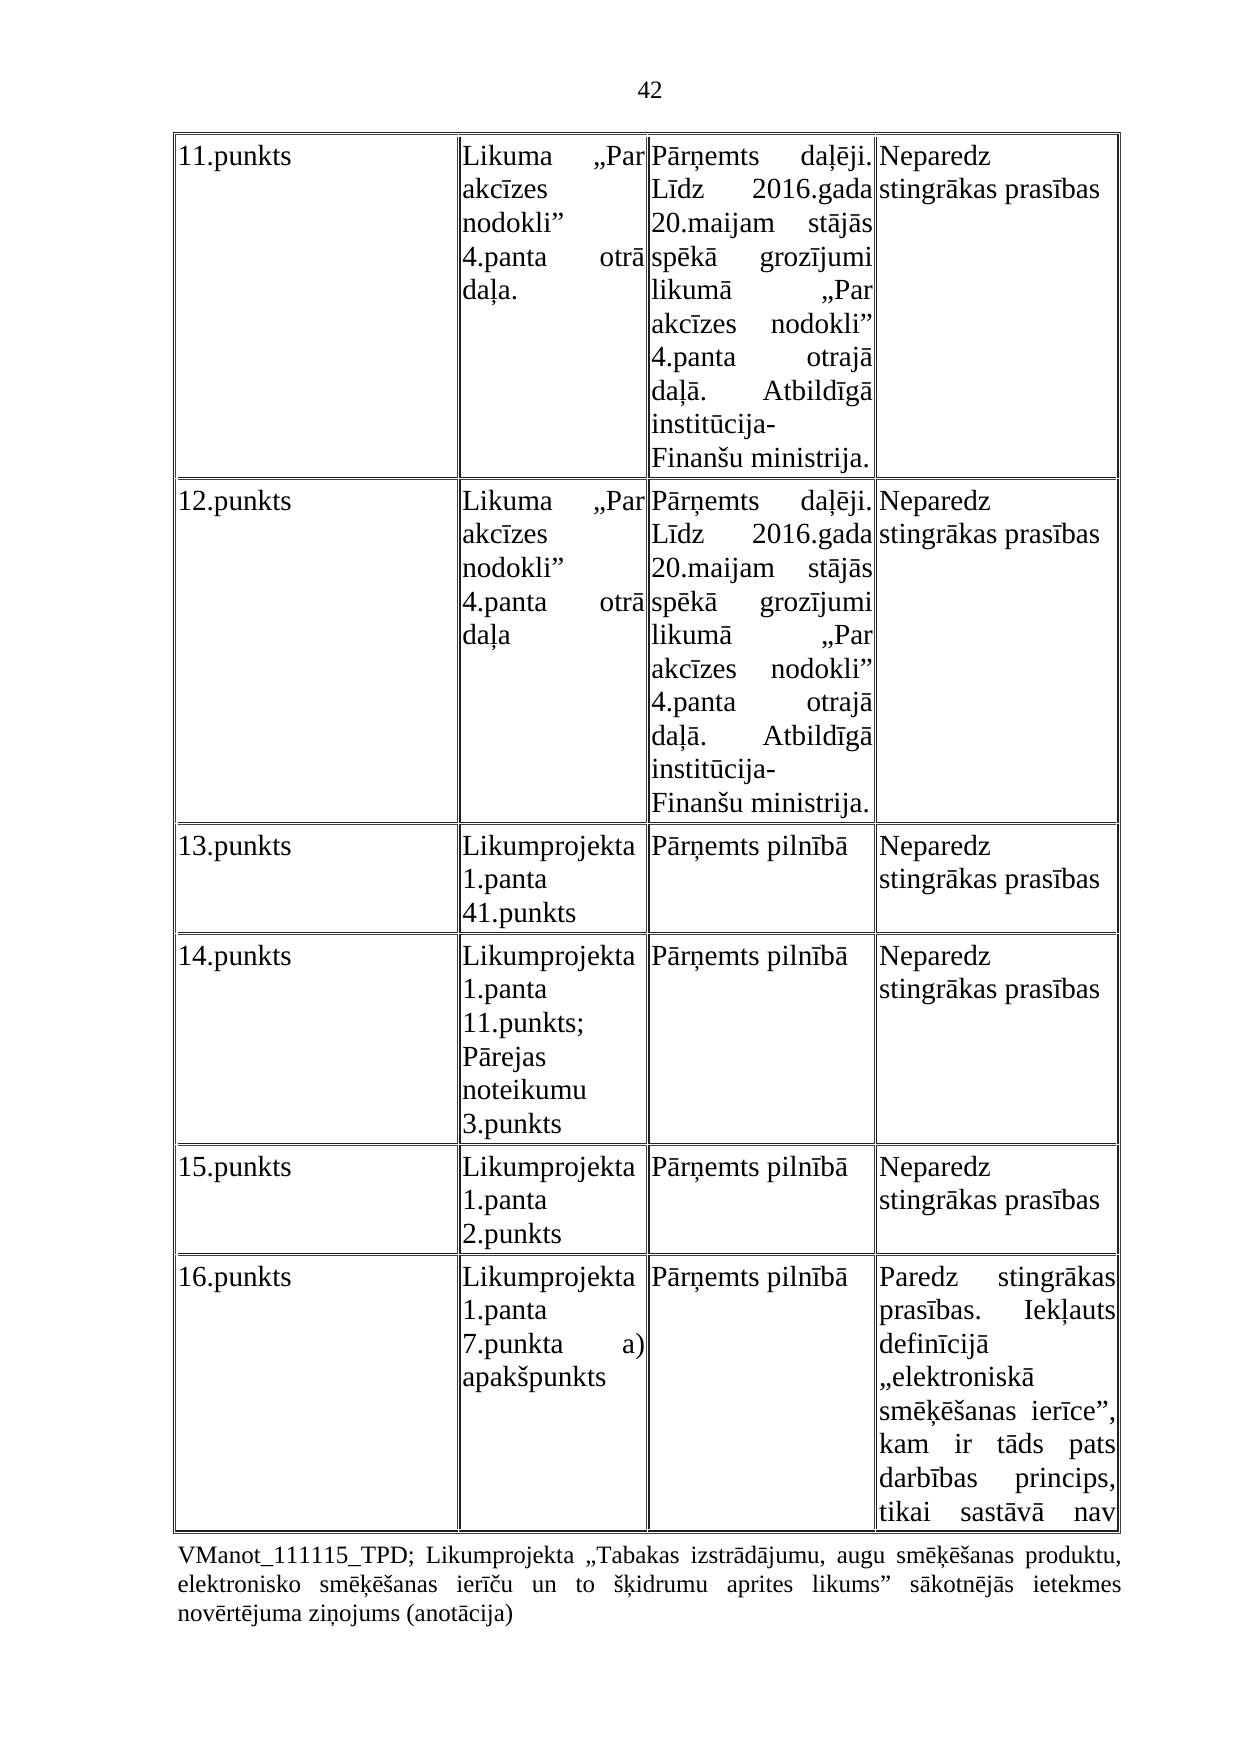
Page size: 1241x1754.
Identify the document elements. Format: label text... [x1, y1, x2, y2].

table_cell 12.punkts [174, 477, 459, 822]
table_cell 13.punkts [174, 822, 459, 932]
table_cell Likumprojekta 1.panta 41.punkts [461, 825, 646, 932]
table_cell Neparedz stingrākas prasības [876, 477, 1119, 822]
table_cell Likumprojekta 1.panta 11.punkts; Pārejas noteikumu 3.punkts [461, 935, 646, 1142]
table_cell 14.punkts [174, 932, 459, 1142]
table_cell Pārņemts daļēji. Līdz 2016.gada 20.maijam stājās spēkā grozījumi likumā „Par akcīzes nodokli” 4.panta otrajā daļā. Atbildīgā institūcija- Finanšu ministrija. [648, 135, 876, 477]
table_cell Likumprojekta 1.panta 2.punkts [461, 1146, 646, 1252]
table_cell Neparedz stingrākas prasības [876, 932, 1119, 1142]
table_cell 15.punkts [176, 1143, 457, 1252]
table_cell Likuma „Par akcīzes nodokli” 4.panta otrā daļa. [459, 133, 648, 477]
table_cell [459, 1253, 648, 1530]
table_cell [876, 135, 1117, 477]
table_cell Pārņemts pilnībā [650, 935, 874, 1142]
table_cell 16.punkts [176, 1253, 459, 1530]
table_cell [876, 1253, 1118, 1530]
table_cell Pārņemts pilnībā [650, 825, 874, 932]
table_cell Neparedz stingrākas prasības [876, 822, 1119, 932]
table_cell 11.punkts [174, 133, 459, 477]
table_cell Likuma „Par akcīzes nodokli” 4.panta otrā daļa [461, 480, 646, 822]
table_cell Neparedz stingrākas prasības [877, 1143, 1118, 1252]
table_cell Pārņemts daļēji. Līdz 2016.gada 20.maijam stājās spēkā grozījumi likumā „Par akcīzes nodokli” 4.panta otrajā daļā. Atbildīgā institūcija- Finanšu ministrija. [650, 480, 874, 822]
table_cell Pārņemts pilnībā [648, 1256, 876, 1530]
table_cell Pārņemts pilnībā [650, 1146, 874, 1252]
